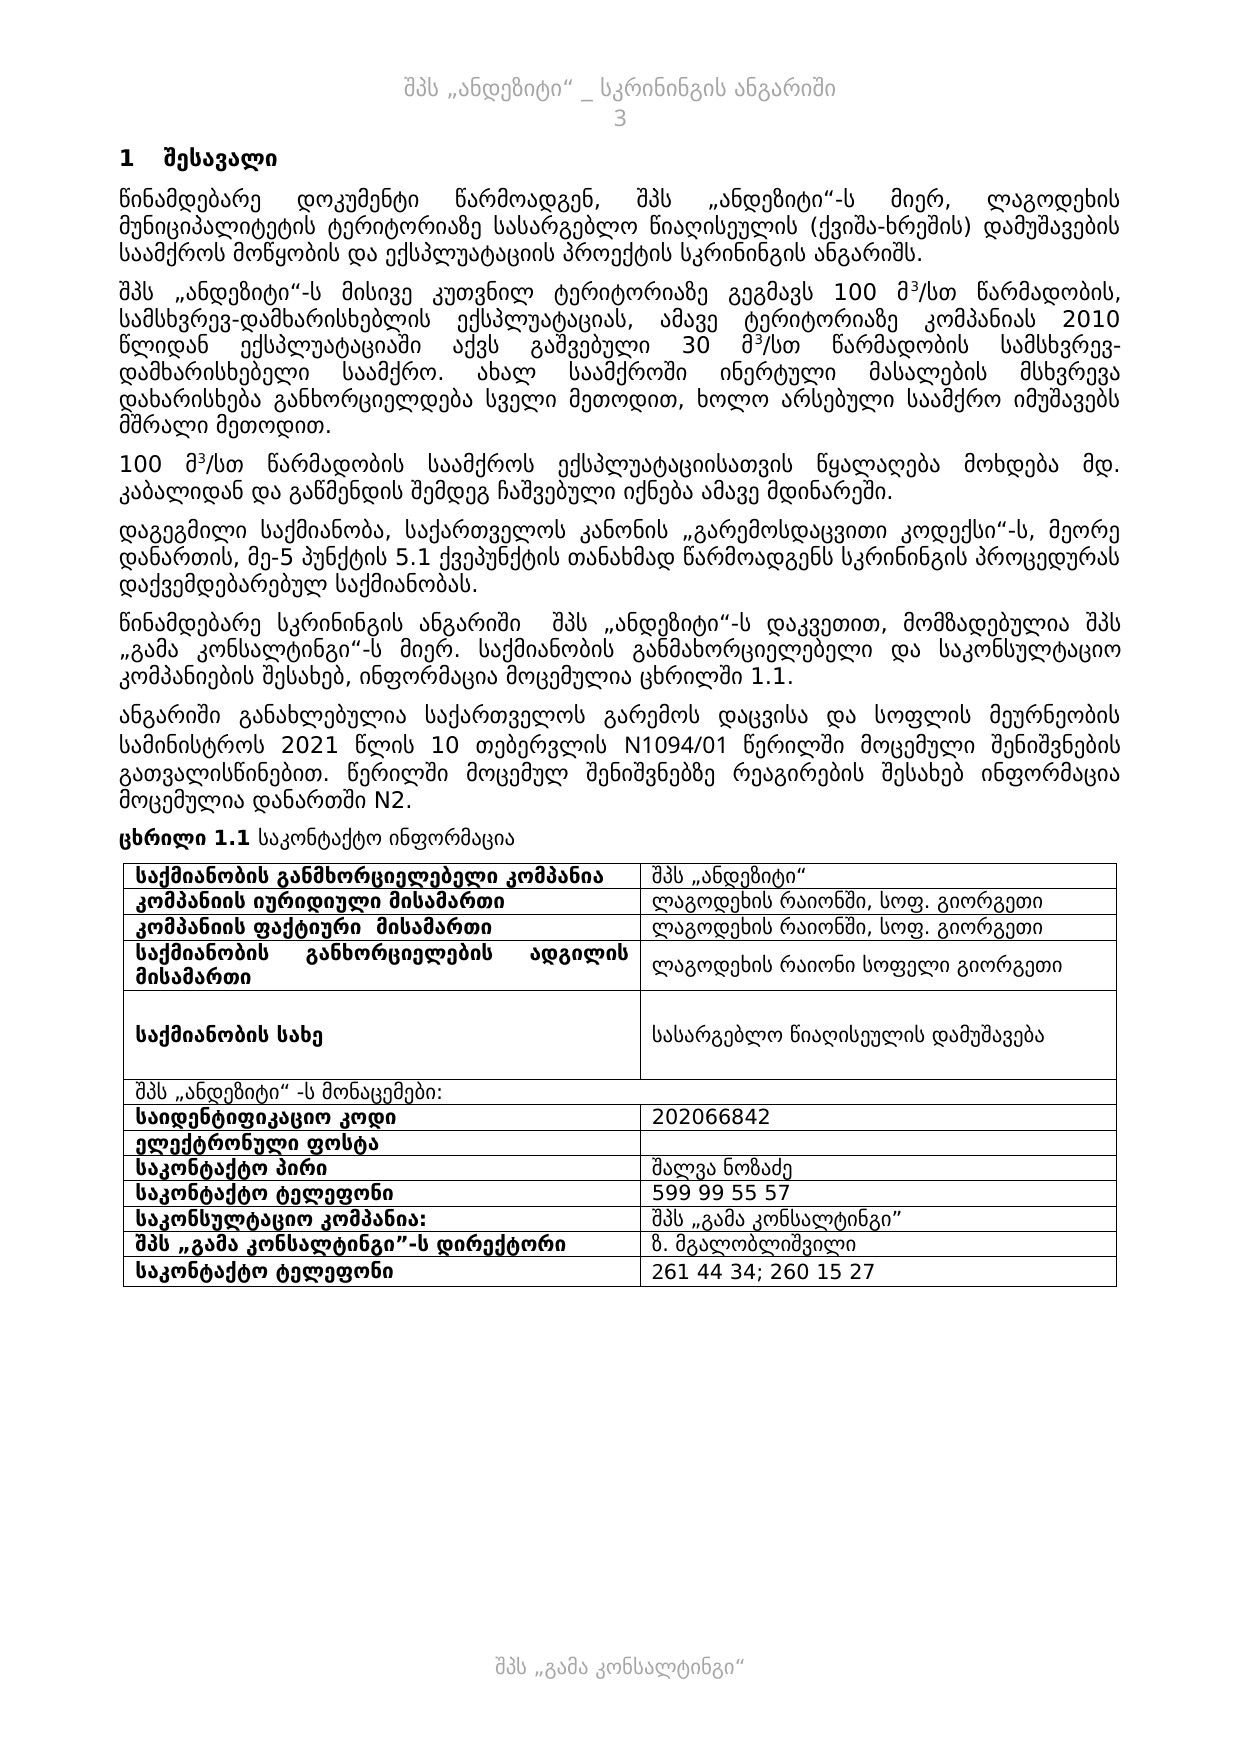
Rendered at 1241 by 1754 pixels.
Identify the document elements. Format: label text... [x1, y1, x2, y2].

table_cell საკონტაქტო ტელეფონი [124, 1257, 640, 1286]
text 100 მ3/სთ წარმადობის საამქროს ექსპლუატაციისათვის წყალაღება მოხდება მდ. კაბალიდან და გაწმენდის შემდეგ ჩაშვებული იქნება ამავე მდინარეში. [118, 452, 1122, 505]
text ცხრილი 1.1 საკონტაქტო ინფორმაცია [118, 826, 1122, 851]
table_cell შპს „გამა კონსალტინგი”-ს დირექტორი [124, 1232, 640, 1256]
table_cell შპს „გამა კონსალტინგი” [641, 1207, 1116, 1231]
table_cell [641, 1131, 1116, 1155]
table_cell საკონტაქტო პირი [124, 1156, 640, 1180]
table_cell ელექტრონული ფოსტა [124, 1131, 640, 1155]
table_cell ლაგოდეხის რაიონში, სოფ. გიორგეთი [641, 915, 1116, 940]
table_cell კომპანიის იურიდიული მისამართი [124, 889, 640, 914]
table_cell საქმიანობის სახე [124, 991, 640, 1079]
text ანგარიში განახლებულია საქართველოს გარემოს დაცვისა და სოფლის მეურნეობის სამინისტროს 2021 წლის 10 თებერვლის N1094/01 წერილში მოცემული შენიშვნების გათვალისწინებით. წერილში მოცემულ შენიშვნებზე რეაგირების შესახებ ინფორმაცია მოცემულია დანართში N2. [118, 702, 1122, 814]
subtitle შესავალი [118, 145, 1122, 172]
table_cell შპს „ანდეზიტი“ -ს მონაცემები: [124, 1080, 1116, 1104]
text შპს „ანდეზიტი“-ს მისივე კუთვნილ ტერიტორიაზე გეგმავს 100 მ3/სთ წარმადობის, სამსხვრევ-დამხარისხებლის ექსპლუატაციას, ამავე ტერიტორიაზე კომპანიას 2010 წლიდან ექსპლუატაციაში აქვს გაშვებული 30 მ3/სთ წარმადობის სამსხვრევ-დამხარისხებელი საამქრო. ახალ საამქროში ინერტული მასალების მსხვრევა დახარისხება განხორციელდება სველი მეთოდით, ხოლო არსებული საამქრო იმუშავებს მშრალი მეთოდით. [118, 279, 1122, 439]
table_cell ლაგოდეხის რაიონი სოფელი გიორგეთი [641, 941, 1116, 989]
table_cell საიდენტიფიკაციო კოდი [124, 1105, 640, 1130]
text წინამდებარე სკრინინგის ანგარიში შპს „ანდეზიტი“-ს დაკვეთით, მომზადებულია შპს „გამა კონსალტინგი“-ს მიერ. საქმიანობის განმახორციელებელი და საკონსულტაციო კომპანიების შესახებ, ინფორმაცია მოცემულია ცხრილში 1.1. [118, 610, 1122, 690]
table_cell 202066842 [641, 1105, 1116, 1130]
table_cell საკონტაქტო ტელეფონი [124, 1181, 640, 1206]
table_header საქმიანობის განმხორციელებელი კომპანია [124, 864, 640, 888]
table_cell 261 44 34; 260 15 27 [641, 1257, 1116, 1286]
table_cell საკონსულტაციო კომპანია: [124, 1207, 640, 1231]
text დაგეგმილი საქმიანობა, საქართველოს კანონის „გარემოსდაცვითი კოდექსი“-ს, მეორე დანართის, მე-5 პუნქტის 5.1 ქვეპუნქტის თანახმად წარმოადგენს სკრინინგის პროცედურას დაქვემდებარებულ საქმიანობას. [118, 517, 1122, 597]
table_cell სასარგებლო წიაღისეულის დამუშავება [641, 991, 1116, 1079]
table_cell საქმიანობის განხორციელების ადგილის მისამართი [124, 941, 640, 989]
table_cell კომპანიის ფაქტიური მისამართი [124, 915, 640, 940]
table_cell ლაგოდეხის რაიონში, სოფ. გიორგეთი [641, 889, 1116, 914]
table_cell შალვა ნოზაძე [641, 1156, 1116, 1180]
table_cell ზ. მგალობლიშვილი [641, 1232, 1116, 1256]
table_cell 599 99 55 57 [641, 1181, 1116, 1206]
text წინამდებარე დოკუმენტი წარმოადგენ, შპს „ანდეზიტი“-ს მიერ, ლაგოდეხის მუნიციპალიტეტის ტერიტორიაზე სასარგებლო წიაღისეულის (ქვიშა-ხრეშის) დამუშავების საამქროს მოწყობის და ექსპლუატაციის პროექტის სკრინინგის ანგარიშს. [118, 187, 1122, 267]
table_header შპს „ანდეზიტი“ [641, 864, 1116, 888]
